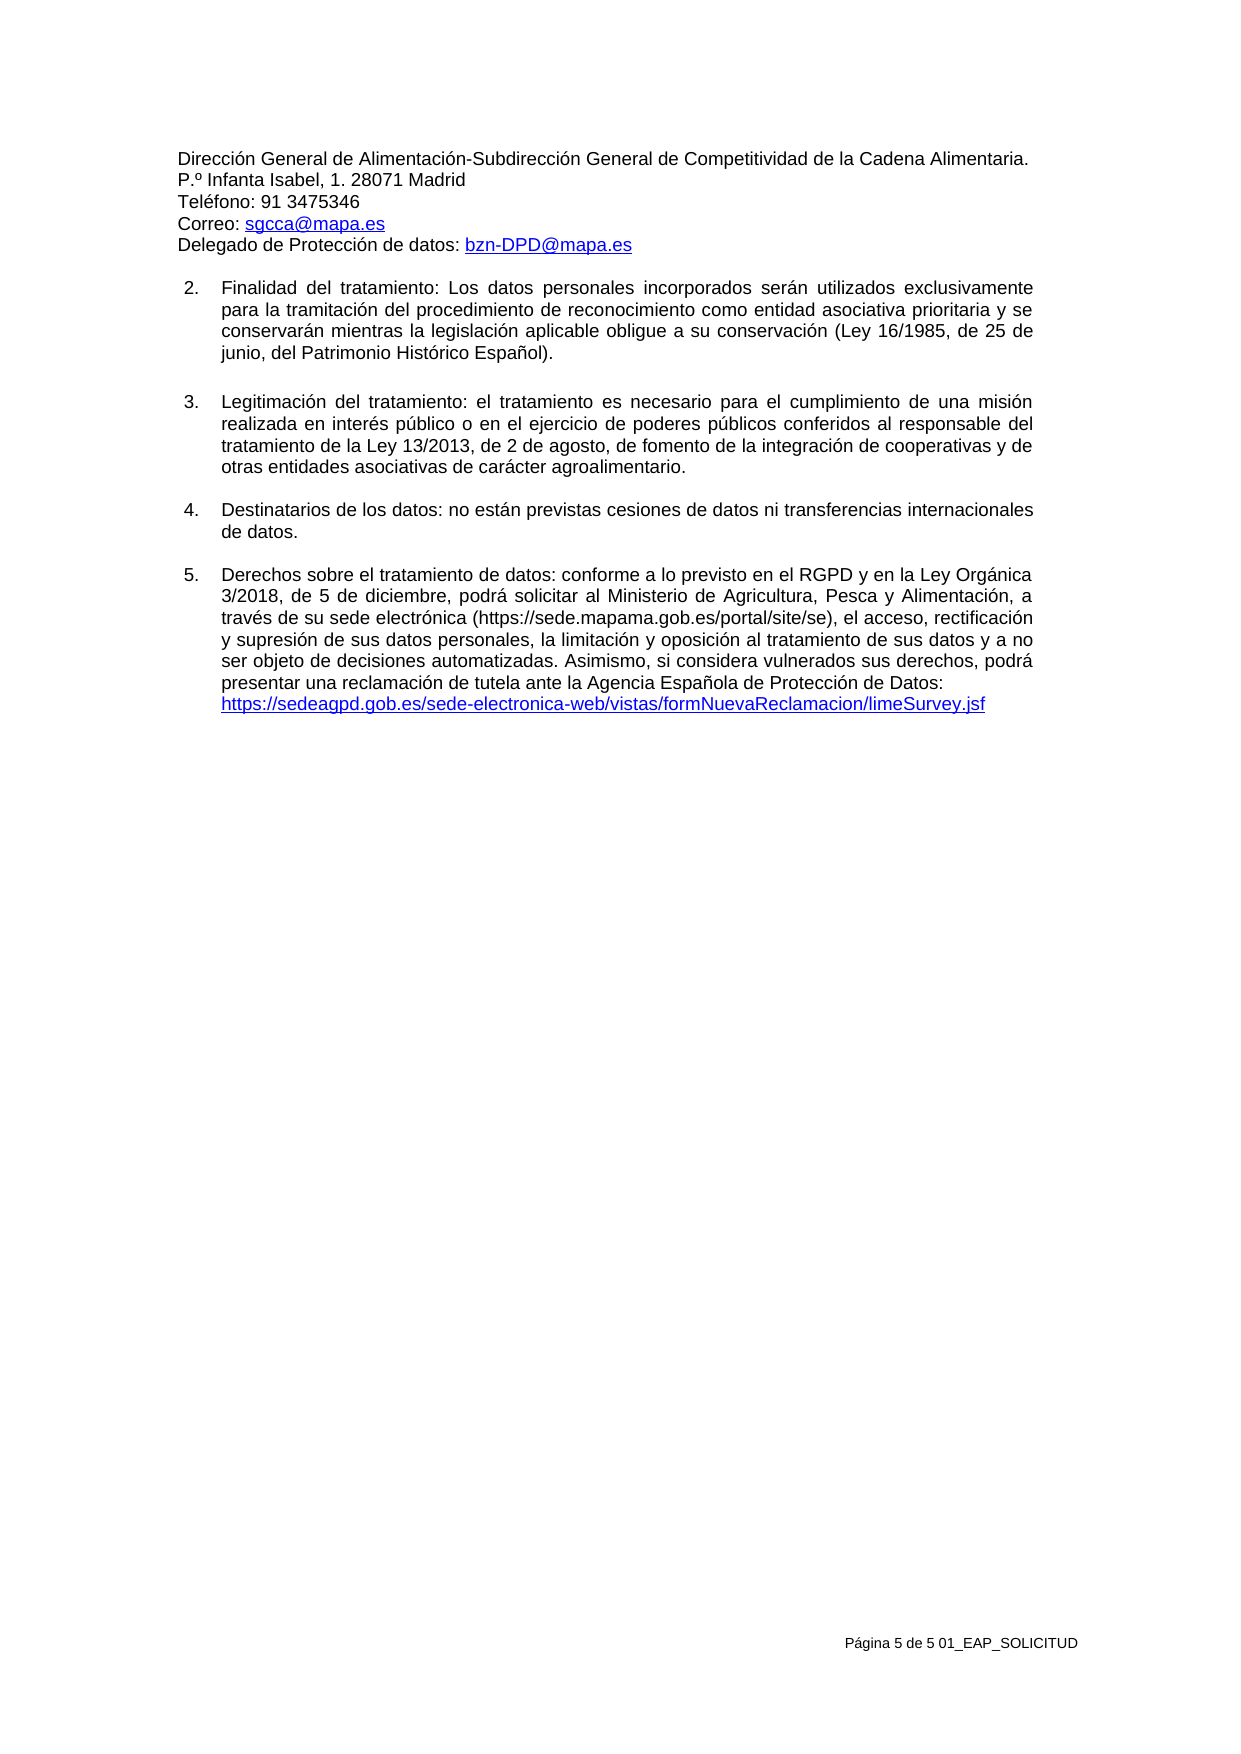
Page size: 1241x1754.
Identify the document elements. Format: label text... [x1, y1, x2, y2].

text Correo: sgcca@mapa.es [177, 212, 1034, 234]
list Finalidad del tratamiento: Los datos personales incorporados serán utilizados exclusivamente para la tramitación del procedimiento de reconocimiento como entidad asociativa prioritaria y se conservarán mientras la legislación aplicable obligue a su conservación (Ley 16/1985, de 25 de junio, del Patrimonio Histórico Español). [183, 277, 1034, 363]
list Derechos sobre el tratamiento de datos: conforme a lo previsto en el RGPD y en la Ley Orgánica 3/2018, de 5 de diciembre, podrá solicitar al Ministerio de Agricultura, Pesca y Alimentación, a través de su sede electrónica (https://sede.mapama.gob.es/portal/site/se), el acceso, rectificación y supresión de sus datos personales, la limitación y oposición al tratamiento de sus datos y a no ser objeto de decisiones automatizadas. Asimismo, si considera vulnerados sus derechos, podrá presentar una reclamación de tutela ante la Agencia Española de Protección de Datos: [183, 564, 1034, 693]
list Destinatarios de los datos: no están previstas cesiones de datos ni transferencias internacionales de datos. [183, 499, 1034, 542]
text P.º Infanta Isabel, 1. 28071 Madrid [177, 169, 1034, 191]
list Legitimación del tratamiento: el tratamiento es necesario para el cumplimiento de una misión realizada en interés público o en el ejercicio de poderes públicos conferidos al responsable del tratamiento de la Ley 13/2013, de 2 de agosto, de fomento de la integración de cooperativas y de otras entidades asociativas de carácter agroalimentario. [183, 391, 1034, 477]
text https://sedeagpd.gob.es/sede-electronica-web/vistas/formNuevaReclamacion/limeSurvey.jsf [177, 693, 1034, 715]
text Dirección General de Alimentación-Subdirección General de Competitividad de la Cadena Alimentaria. [177, 148, 1034, 169]
text Delegado de Protección de datos: bzn-DPD@mapa.es [177, 234, 1034, 255]
text Teléfono: 91 3475346 [177, 191, 1034, 212]
